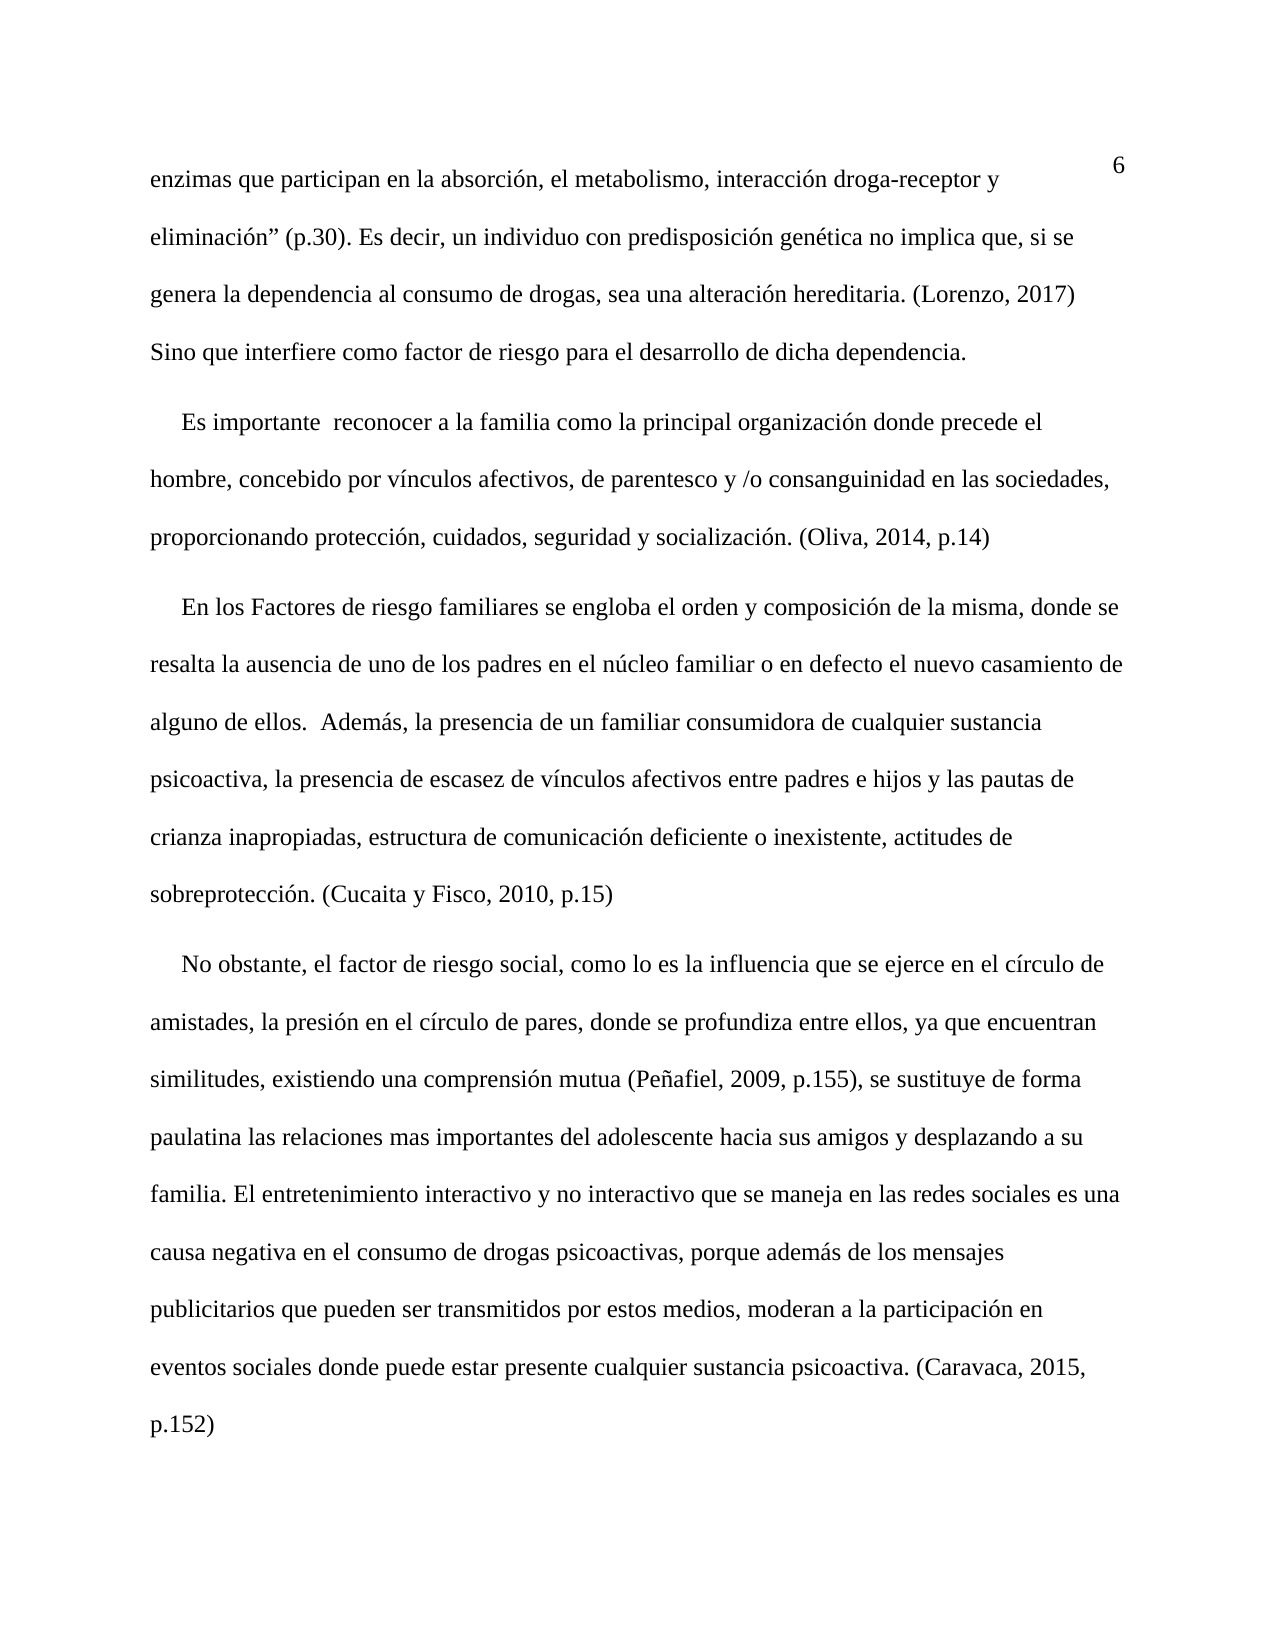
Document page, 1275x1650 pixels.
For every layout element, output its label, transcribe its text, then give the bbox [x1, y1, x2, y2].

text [150, 164, 1125, 366]
text En los Factores de riesgo familiares se engloba el orden y composición de la misma, donde se resalta la ausencia de uno de los padres en el núcleo familiar o en defecto el nuevo casamiento de alguno de ellos. Además, la presencia de un familiar consumidora de cualquier sustancia psicoactiva, la presencia de escasez de vínculos afectivos entre padres e hijos y las pautas de crianza inapropiadas, estructura de comunicación deficiente o inexistente, actitudes de sobreprotección. (Cucaita y Fisco, 2010, p.15) [150, 592, 1125, 908]
text No obstante, el factor de riesgo social, como lo es la influencia que se ejerce en el círculo de amistades, la presión en el círculo de pares, donde se profundiza entre ellos, ya que encuentran similitudes, existiendo una comprensión mutua (Peñafiel, 2009, p.155), se sustituye de forma paulatina las relaciones mas importantes del adolescente hacia sus amigos y desplazando a su familia. El entretenimiento interactivo y no interactivo que se maneja en las redes sociales es una causa negativa en el consumo de drogas psicoactivas, porque además de los mensajes publicitarios que pueden ser transmitidos por estos medios, moderan a la participación en eventos sociales donde puede estar presente cualquier sustancia psicoactiva. (Caravaca, 2015, p.152) [150, 949, 1125, 1438]
text Es importante reconocer a la familia como la principal organización donde precede el hombre, concebido por vínculos afectivos, de parentesco y /o consanguinidad en las sociedades, proporcionando protección, cuidados, seguridad y socialización. (Oliva, 2014, p.14) [150, 407, 1125, 551]
